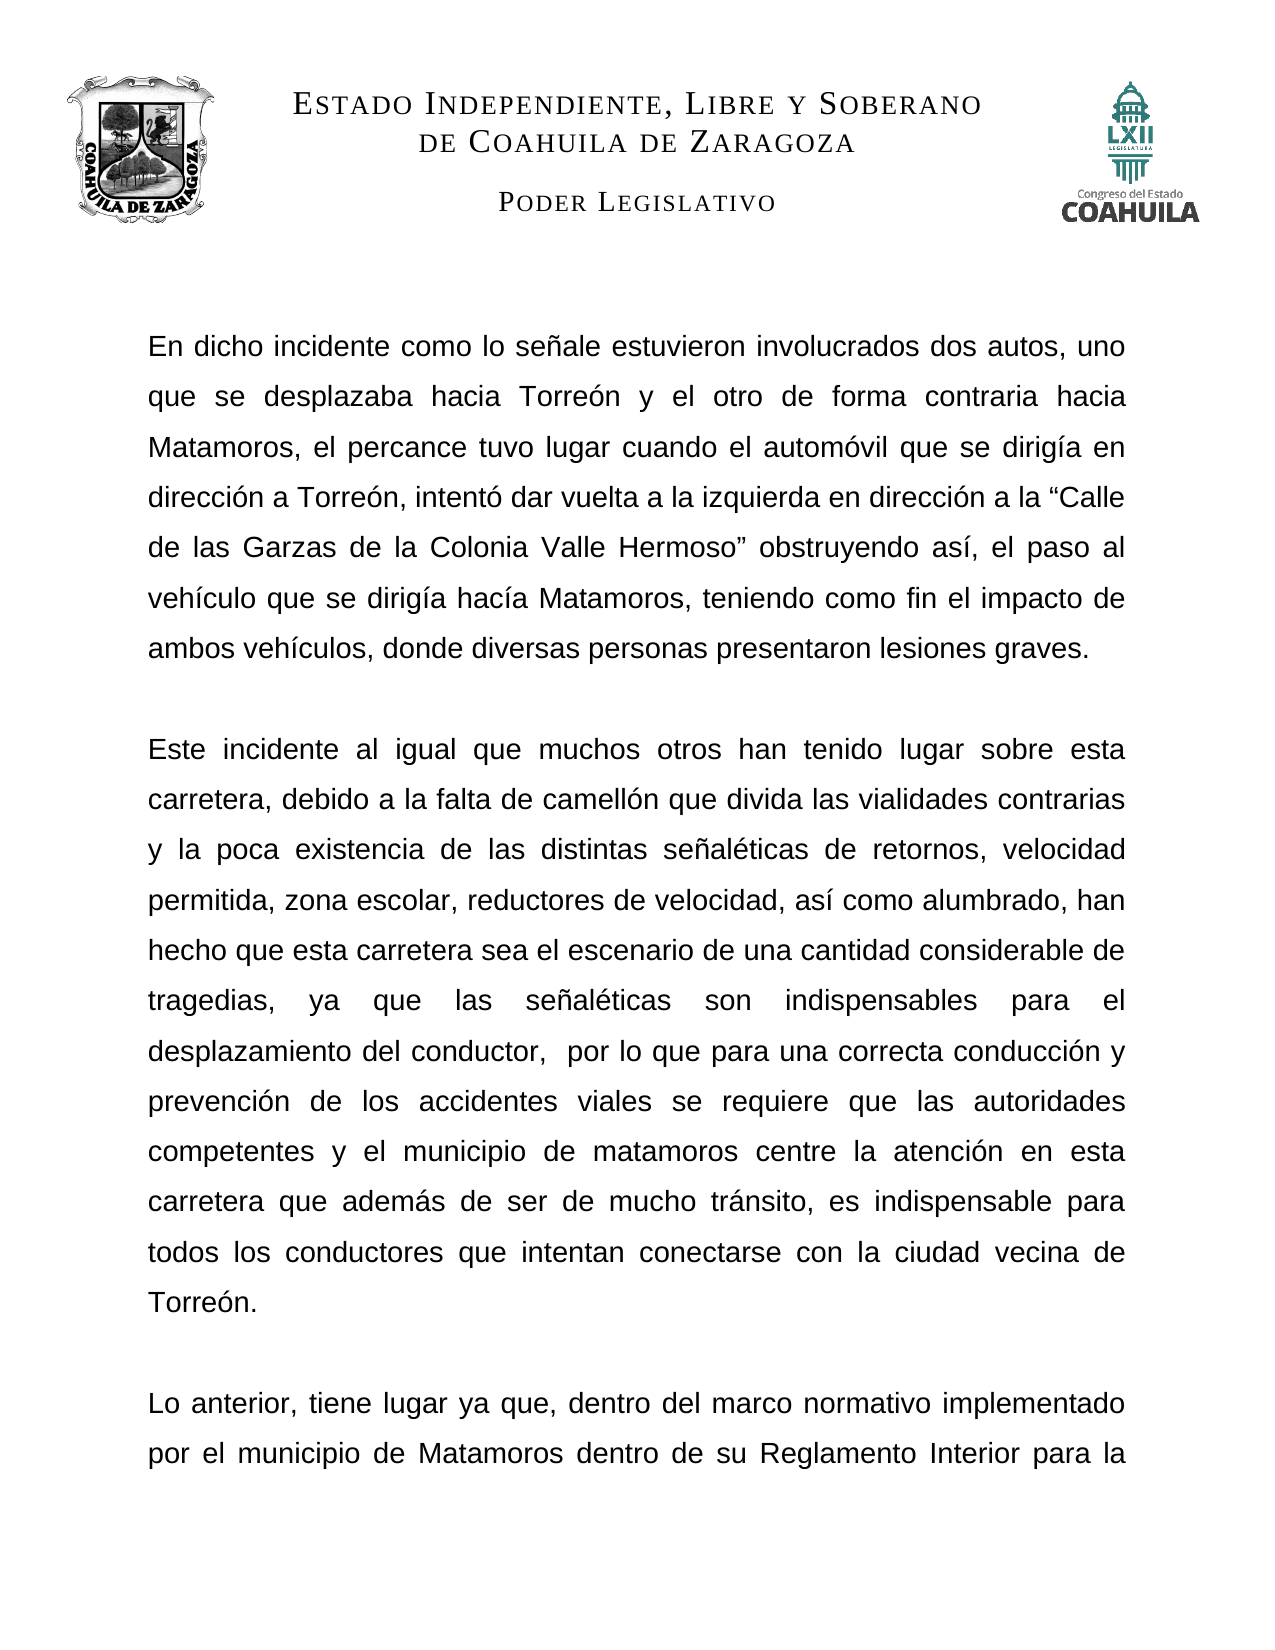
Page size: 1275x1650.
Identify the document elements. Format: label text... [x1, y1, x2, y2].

text En dicho incidente como lo señale estuvieron involucrados dos autos, uno que se desplazaba hacia Torreón y el otro de forma contraria hacia Matamoros, el percance tuvo lugar cuando el automóvil que se dirigía en dirección a Torreón, intentó dar vuelta a la izquierda en dirección a la “Calle de las Garzas de la Colonia Valle Hermoso” obstruyendo así, el paso al vehículo que se dirigía hacía Matamoros, teniendo como fin el impacto de ambos vehículos, donde diversas personas presentaron lesiones graves. [148, 329, 1127, 664]
picture [66, 76, 215, 223]
picture [1052, 66, 1212, 234]
text Este incidente al igual que muchos otros han tenido lugar sobre esta carretera, debido a la falta de camellón que divida las vialidades contrarias y la poca existencia de las distintas señaléticas de retornos, velocidad permitida, zona escolar, reductores de velocidad, así como alumbrado, han hecho que esta carretera sea el escenario de una cantidad considerable de tragedias, ya que las señaléticas son indispensables para el desplazamiento del conductor, por lo que para una correcta conducción y prevención de los accidentes viales se requiere que las autoridades competentes y el municipio de matamoros centre la atención en esta carretera que además de ser de mucho tránsito, es indispensable para todos los conductores que intentan conectarse con la ciudad vecina de Torreón. [148, 732, 1127, 1319]
